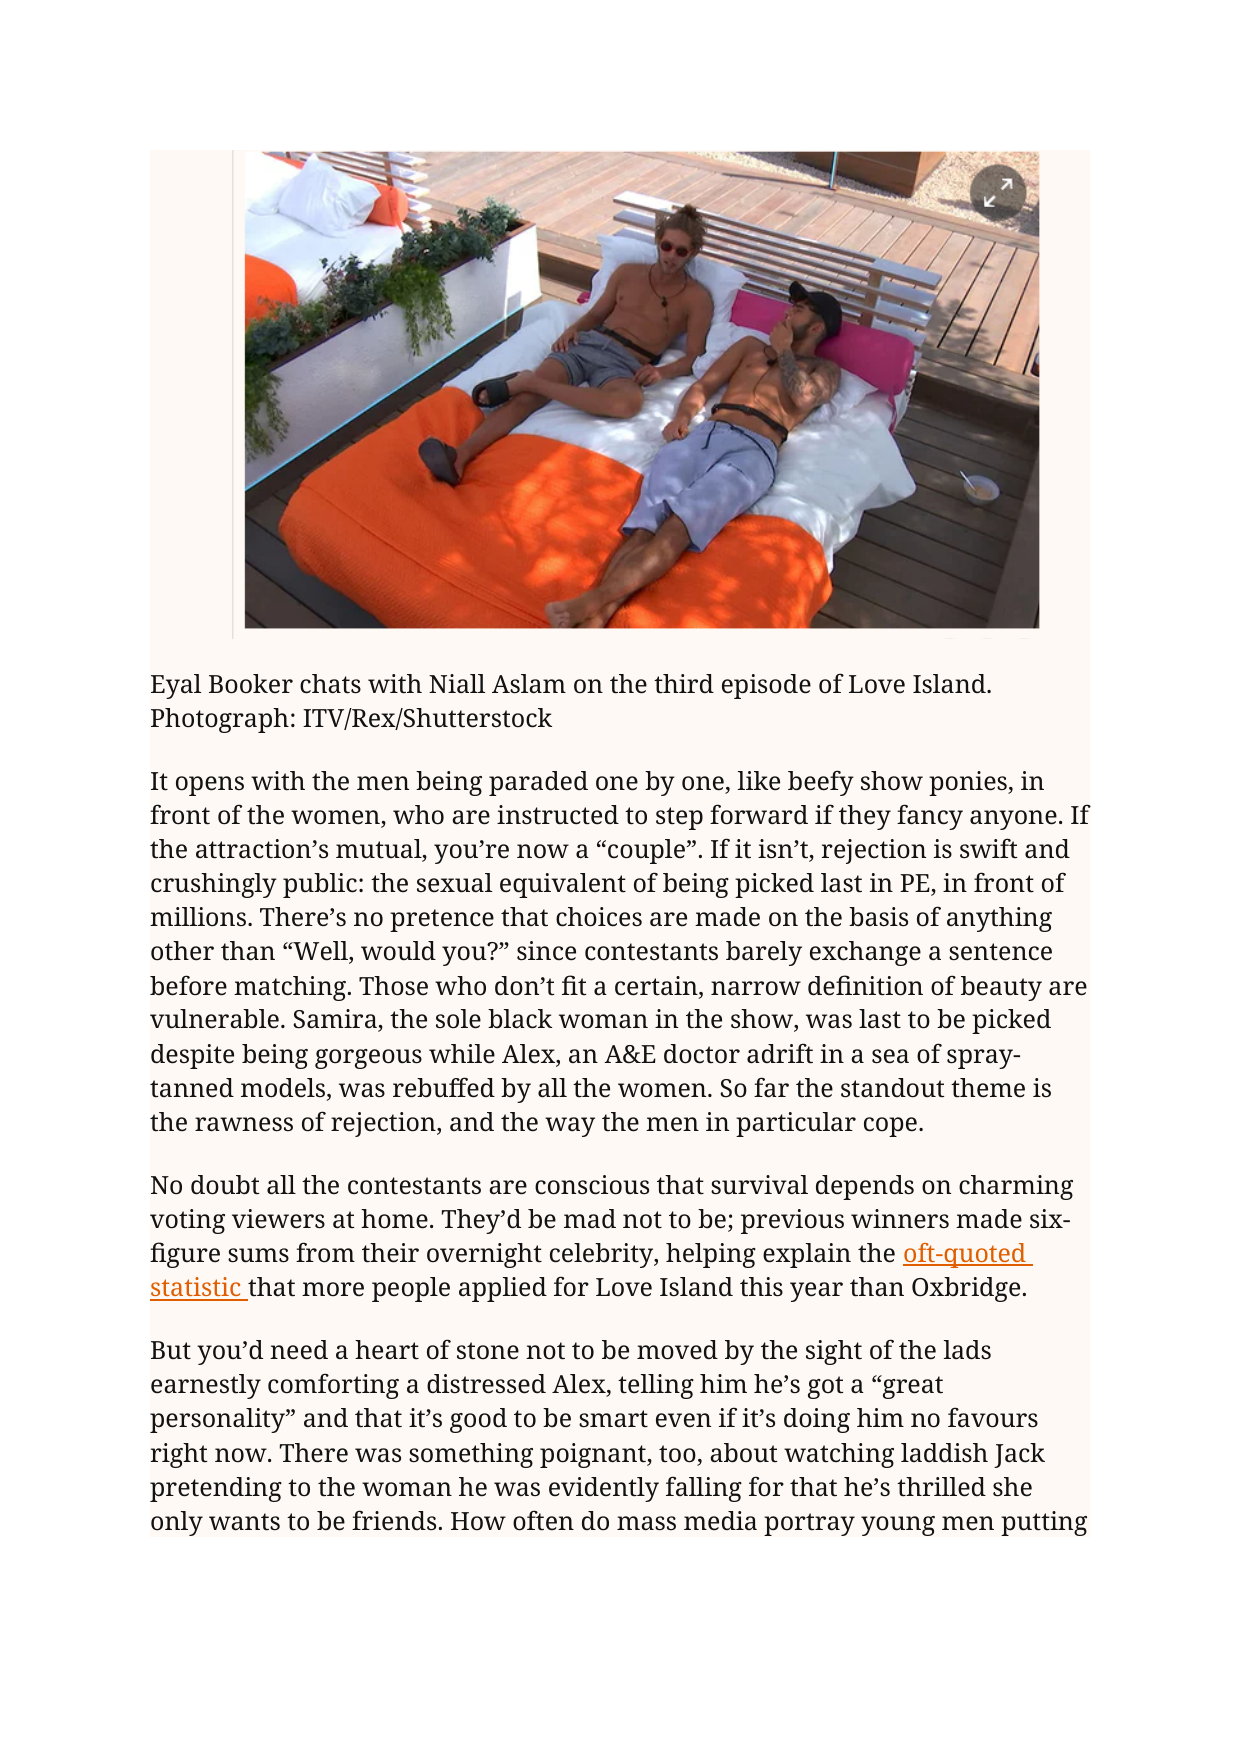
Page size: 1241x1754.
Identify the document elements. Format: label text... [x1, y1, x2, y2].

picture [200, 150, 1077, 639]
text No doubt all the contestants are conscious that survival depends on charming voting viewers at home. They’d be mad not to be; previous winners made six-figure sums from their overnight celebrity, helping explain the oft-quoted statistic that more people applied for Love Island this year than Oxbridge. [150, 1168, 1090, 1304]
text Eyal Booker chats with Niall Aslam on the third episode of Love Island. Photograph: ITV/Rex/Shutterstock [150, 666, 1090, 734]
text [150, 1333, 1090, 1537]
text It opens with the men being paraded one by one, like beefy show ponies, in front of the women, who are instructed to step forward if they fancy anyone. If the attraction’s mutual, you’re now a “couple”. If it isn’t, rejection is swift and crushingly public: the sexual equivalent of being picked last in PE, in front of millions. There’s no pretence that choices are made on the basis of anything other than “Well, would you?” since contestants barely exchange a sentence before matching. Those who don’t fit a certain, narrow definition of beauty are vulnerable. Samira, the sole black woman in the show, was last to be picked despite being gorgeous while Alex, an A&E doctor adrift in a sea of spray-tanned models, was rebuffed by all the women. So far the standout theme is the rawness of rejection, and the way the men in particular cope. [150, 764, 1090, 1138]
